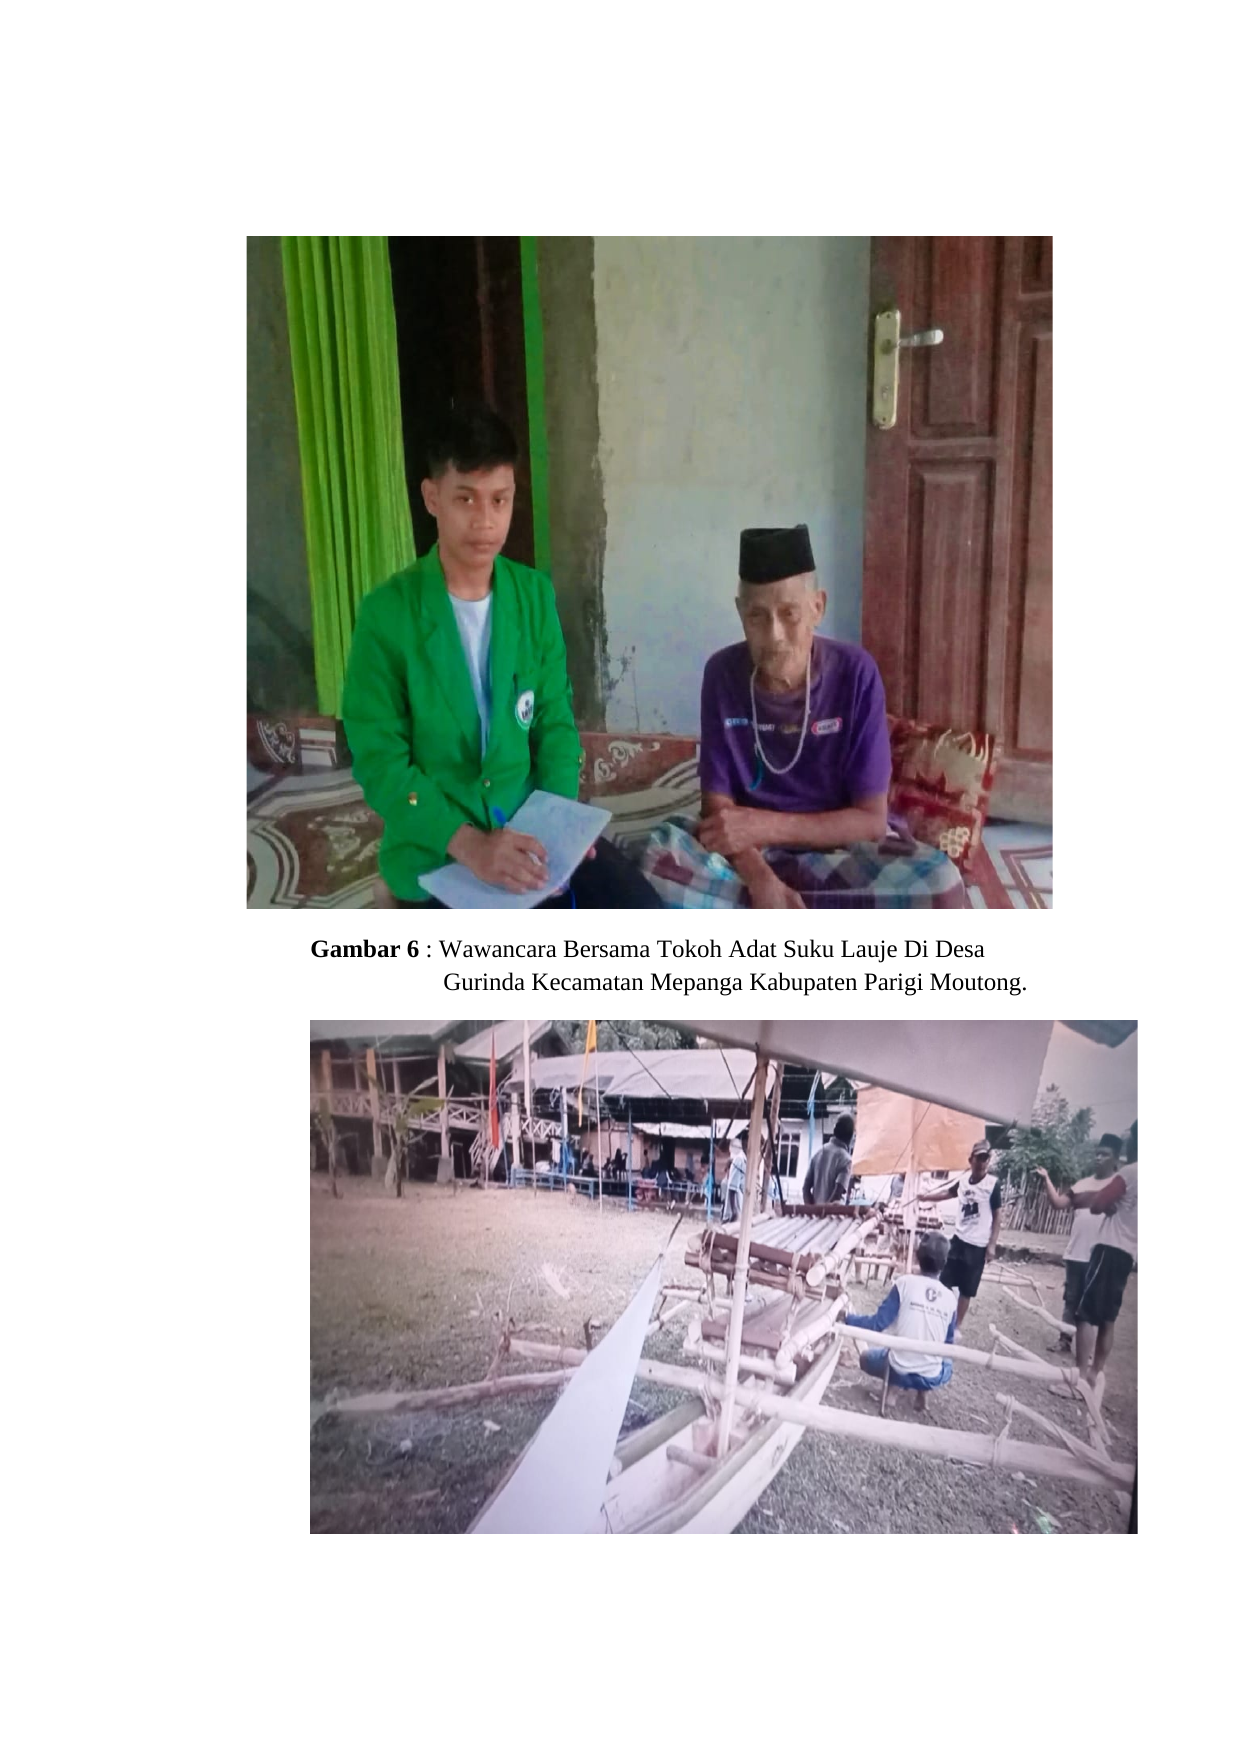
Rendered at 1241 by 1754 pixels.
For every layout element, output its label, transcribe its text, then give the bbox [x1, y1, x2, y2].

picture [310, 1020, 1138, 1534]
picture [246, 236, 1053, 909]
text Gambar 6 : Wawancara Bersama Tokoh Adat Suku Lauje Di Desa Gurinda Kecamatan Mepanga Kabupaten Parigi Moutong. [310, 934, 1063, 996]
